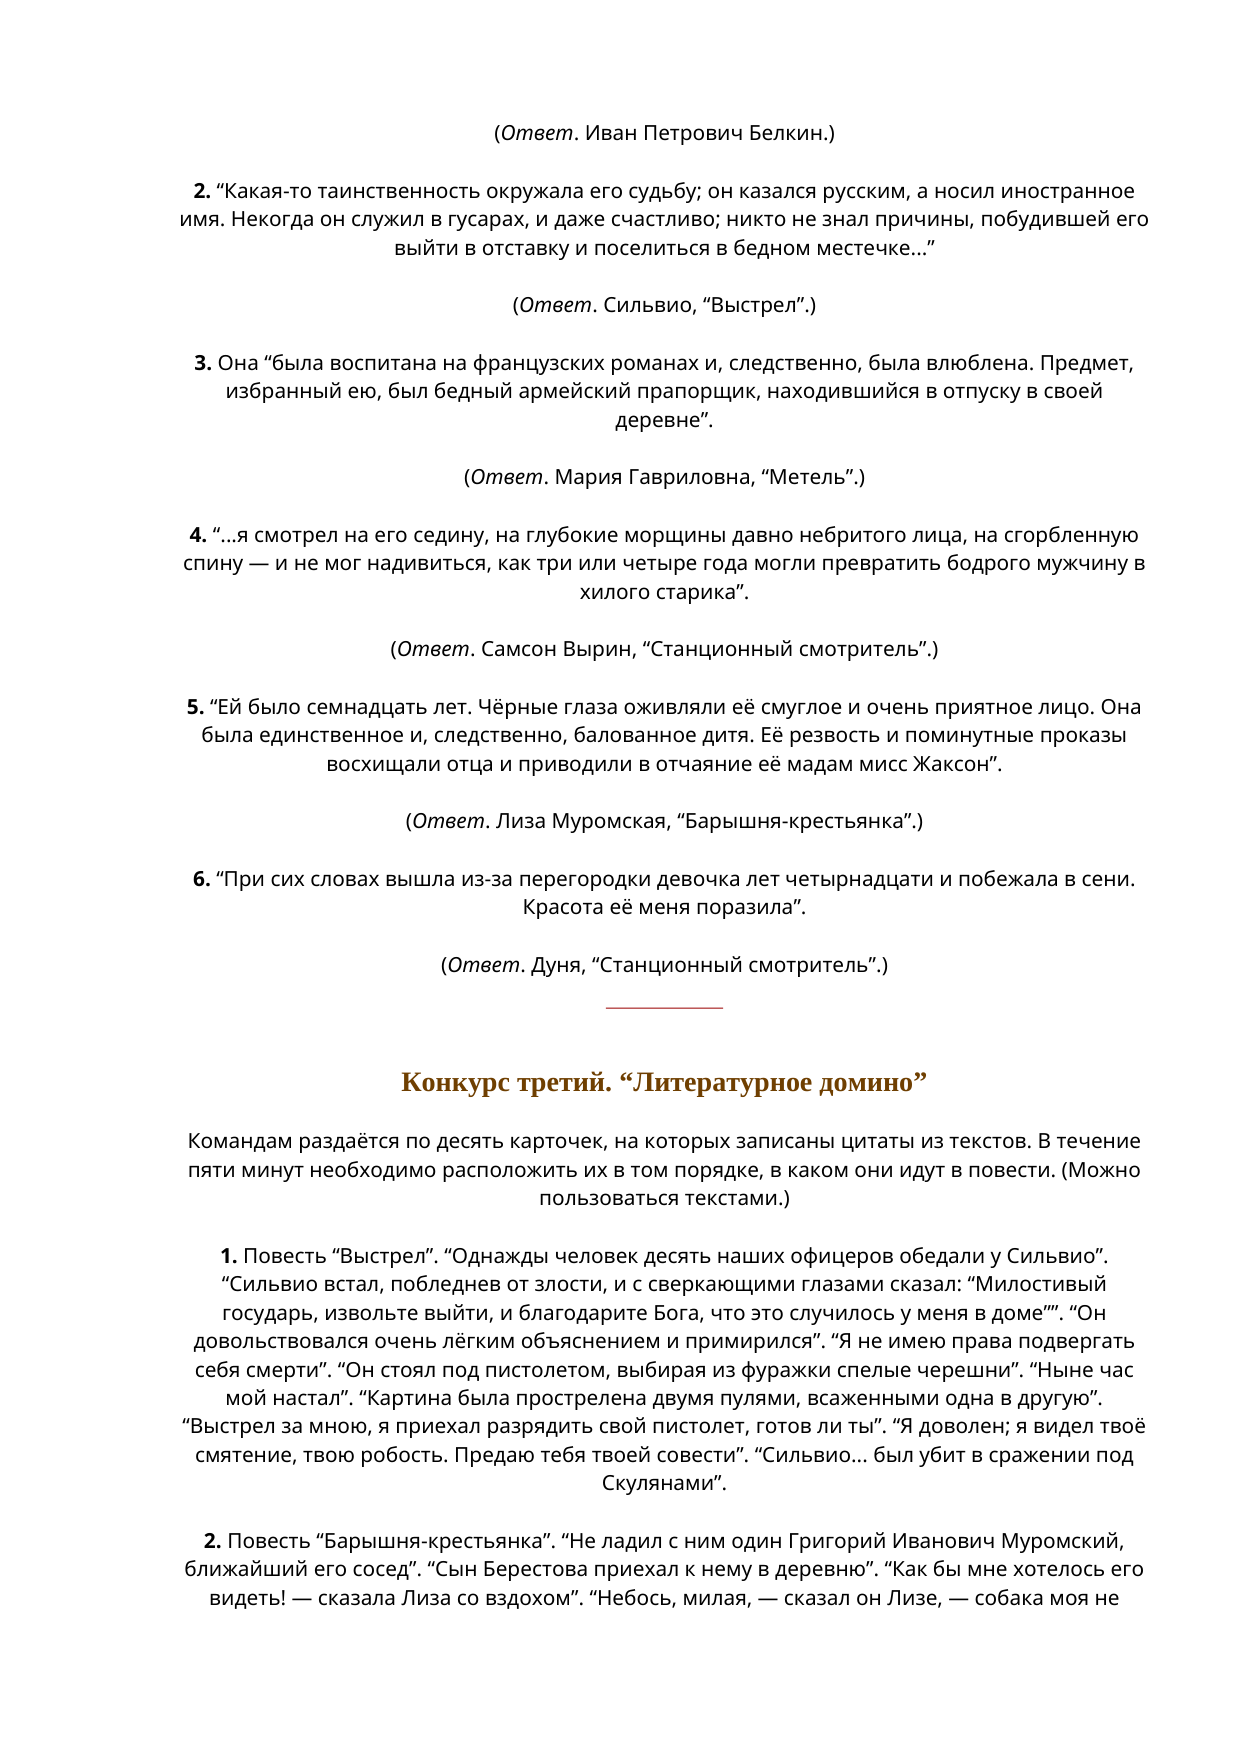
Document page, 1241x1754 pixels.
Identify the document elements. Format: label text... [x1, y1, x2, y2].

text (Ответ. Мария Гавриловна, “Метель”.) [177, 462, 1152, 491]
text 1. Повесть “Выстрел”. “Однажды человек десять наших офицеров обедали у Сильвио”. “Сильвио встал, побледнев от злости, и с сверкающими глазами сказал: “Милостивый государь, извольте выйти, и благодарите Бога, что это случилось у меня в доме””. “Он довольствовался очень лёгким объяснением и примирился”. “Я не имею права подвергать себя смерти”. “Он стоял под пистолетом, выбирая из фуражки спелые черешни”. “Ныне час мой настал”. “Картина была прострелена двумя пулями, всаженными одна в другую”. “Выстрел за мною, я приехал разрядить свой пистолет, готов ли ты”. “Я доволен; я видел твоё смятение, твою робость. Предаю тебя твоей совести”. “Сильвио... был убит в сражении под Скулянами”. [177, 1241, 1152, 1497]
text (Ответ. Иван Петрович Белкин.) [177, 118, 1152, 147]
text (Ответ. Сильвио, “Выстрел”.) [177, 290, 1152, 319]
text (Ответ. Лиза Муромская, “Барышня-крестьянка”.) [177, 806, 1152, 835]
text Командам раздаётся по десять карточек, на которых записаны цитаты из текстов. В течение пяти минут необходимо расположить их в том порядке, в каком они идут в повести. (Можно пользоваться текстами.) [177, 1126, 1152, 1212]
text 2. “Какая-то таинственность окружала его судьбу; он казался русским, а носил иностранное имя. Некогда он служил в гусарах, и даже счастливо; никто не знал причины, побудившей его выйти в отставку и поселиться в бедном местечке...” [177, 176, 1152, 261]
text 3. Она “была воспитана на французских романах и, следственно, была влюблена. Предмет, избранный ею, был бедный армейский прапорщик, находившийся в отпуску в своей деревне”. [177, 348, 1152, 433]
text (Ответ. Дуня, “Станционный смотритель”.) [177, 950, 1152, 978]
text (Ответ. Самсон Вырин, “Станционный смотритель”.) [177, 634, 1152, 663]
text Конкурс третий. “Литературное домино” [177, 1065, 1152, 1097]
text 5. “Ей было семнадцать лет. Чёрные глаза оживляли её смуглое и очень приятное лицо. Она была единственное и, следственно, балованное дитя. Её резвость и поминутные проказы восхищали отца и приводили в отчаяние её мадам мисс Жаксон”. [177, 692, 1152, 777]
text 6. “При сих словах вышла из-за перегородки девочка лет четырнадцати и побежала в сени. Красота её меня поразила”. [177, 864, 1152, 921]
text 4. “...я смотрел на его седину, на глубокие морщины давно небритого лица, на сгорбленную спину — и не мог надивиться, как три или четыре года могли превратить бодрого мужчину в хилого старика”. [177, 520, 1152, 605]
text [177, 1526, 1152, 1611]
